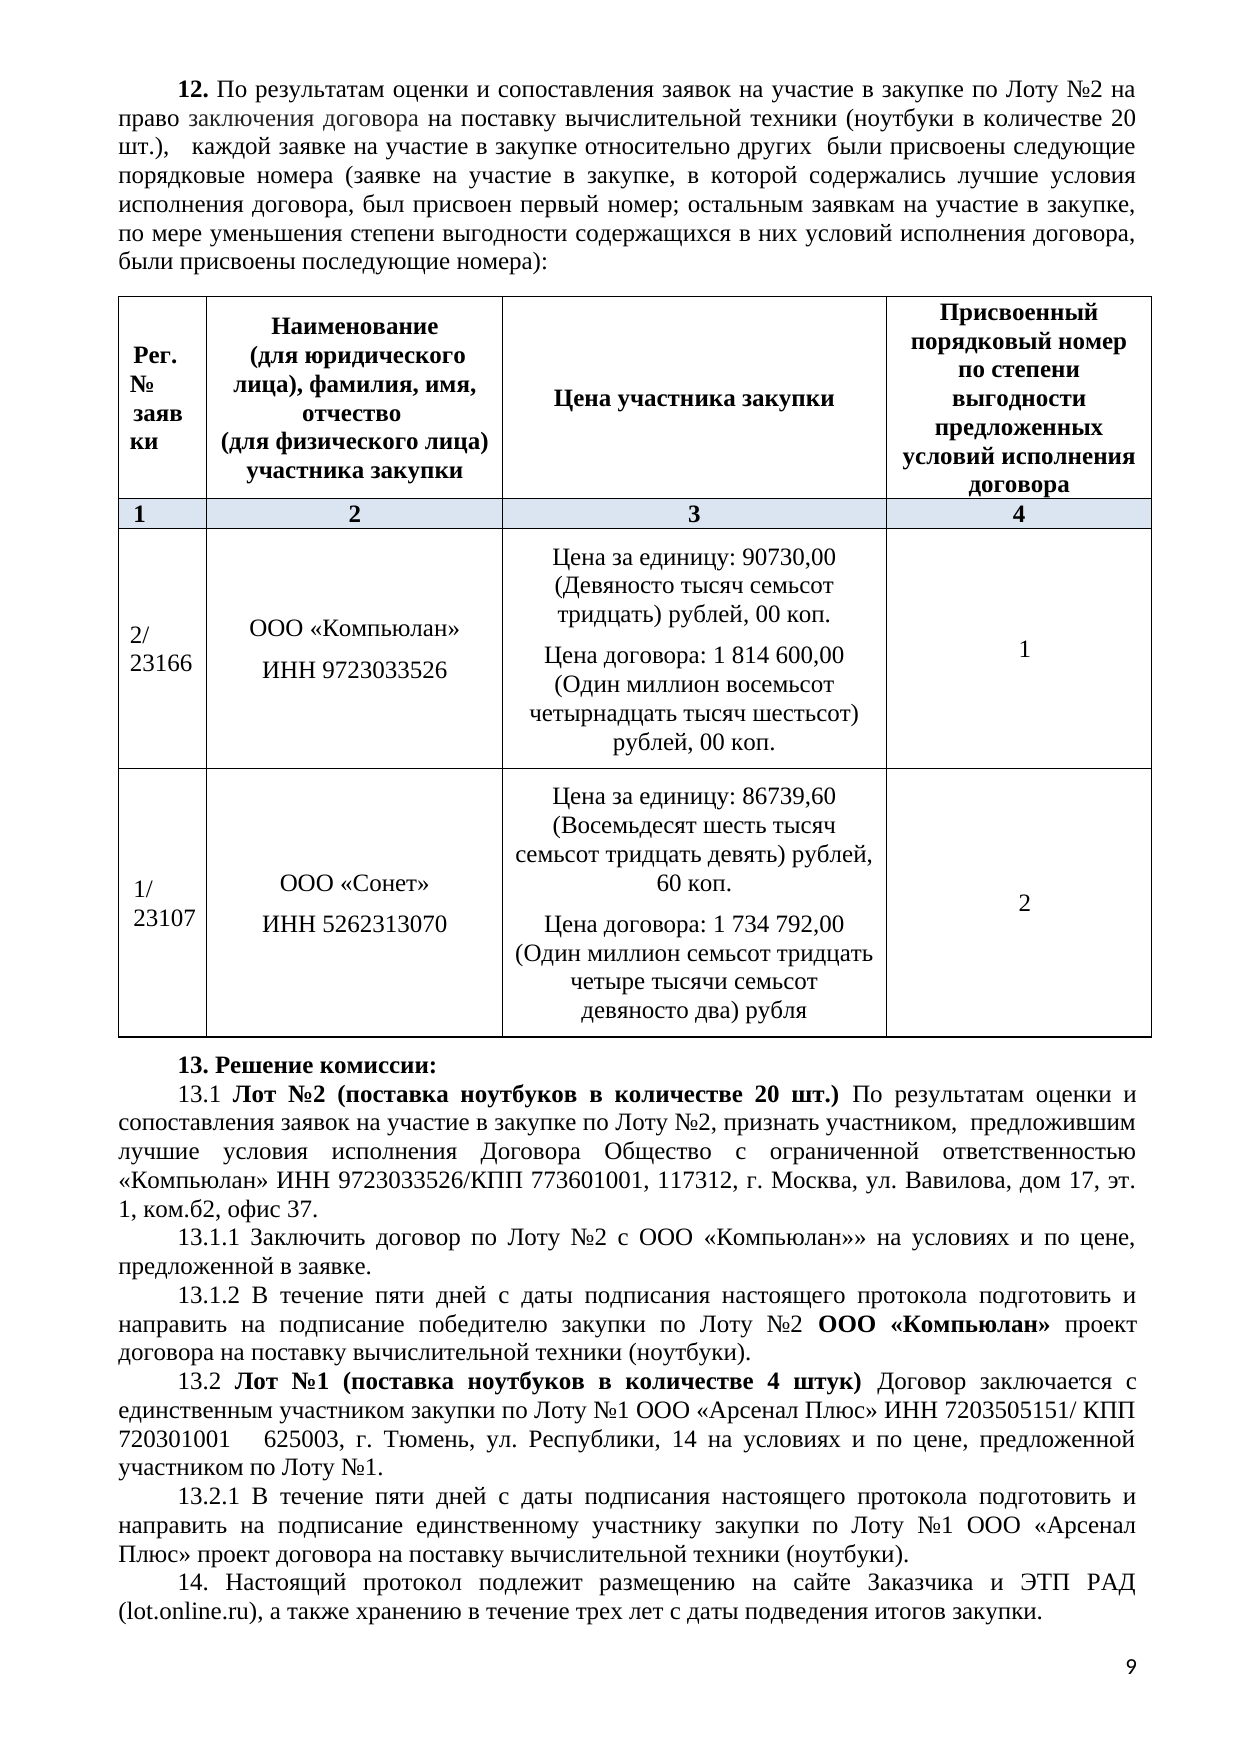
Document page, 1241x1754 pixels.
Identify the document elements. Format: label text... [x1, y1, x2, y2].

text 13.2.1 В течение пяти дней с даты подписания настоящего протокола подготовить и направить на подписание единственному участнику закупки по Лоту №1 ООО «Арсенал Плюс» проект договора на поставку вычислительной техники (ноутбуки). [118, 1481, 1137, 1567]
table_cell ООО «Сонет» ИНН 5262313070 [207, 769, 502, 1036]
table_cell 2/ 23166 [119, 529, 206, 768]
table_cell 1 [119, 499, 206, 528]
text 13.1 Лот №2 (поставка ноутбуков в количестве 20 шт.) По результатам оценки и сопоставления заявок на участие в закупке по Лоту №2, признать участником, предложившим лучшие условия исполнения Договора Общество с ограниченной ответственностью «Компьюлан» ИНН 9723033526/КПП 773601001, 117312, г. Москва, ул. Вавилова, дом 17, эт. 1, ком.б2, офис 37. [118, 1079, 1137, 1222]
table_header Присвоенный порядковый номер по степени выгодности предложенных условий исполнения договора [887, 297, 1151, 498]
table_cell ООО «Компьюлан» ИНН 9723033526 [207, 529, 502, 768]
table_cell 2 [207, 499, 502, 528]
table_cell 1/ 23107 [119, 769, 206, 1036]
table_cell 4 [887, 499, 1151, 528]
table_header Цена участника закупки [503, 297, 886, 498]
table_cell Цена за единицу: 90730,00 (Девяносто тысяч семьсот тридцать) рублей, 00 коп. Цена договора: 1 814 600,00 (Один миллион восемьсот четырнадцать тысяч шестьсот) рублей, 00 коп. [503, 529, 886, 768]
table_cell 2 [887, 769, 1151, 1036]
table_header Наименование (для юридического лица), фамилия, имя, отчество (для физического лица) участника закупки [207, 297, 502, 498]
text 14. Настоящий протокол подлежит размещению на сайте Заказчика и ЭТП РАД (lot.online.ru), а также хранению в течение трех лет с даты подведения итогов закупки. [118, 1567, 1137, 1625]
table_cell Цена за единицу: 86739,60 (Восемьдесят шесть тысяч семьсот тридцать девять) рублей, 60 коп. Цена договора: 1 734 792,00 (Один миллион семьсот тридцать четыре тысячи семьсот девяносто два) рубля [503, 769, 886, 1036]
text 13. Решение комиссии: [118, 1050, 1137, 1079]
text 12. По результатам оценки и сопоставления заявок на участие в закупке по Лоту №2 на право заключения договора на поставку вычислительной техники (ноутбуки в количестве 20 шт.), каждой заявке на участие в закупке относительно других были присвоены следующие порядковые номера (заявке на участие в закупке, в которой содержались лучшие условия исполнения договора, был присвоен первый номер; остальным заявкам на участие в закупке, по мере уменьшения степени выгодности содержащихся в них условий исполнения договора, были присвоены последующие номера): [118, 74, 1137, 275]
text 13.2 Лот №1 (поставка ноутбуков в количестве 4 штук) Договор заключается с единственным участником закупки по Лоту №1 ООО «Арсенал Плюс» ИНН 7203505151/ КПП 720301001 625003, г. Тюмень, ул. Республики, 14 на условиях и по цене, предложенной участником по Лоту №1. [118, 1366, 1137, 1481]
table_header Рег. № заявки [119, 297, 206, 498]
table_cell 3 [503, 499, 886, 528]
table_cell 1 [887, 529, 1151, 768]
text 13.1.2 В течение пяти дней с даты подписания настоящего протокола подготовить и направить на подписание победителю закупки по Лоту №2 ООО «Компьюлан» проект договора на поставку вычислительной техники (ноутбуки). [118, 1280, 1137, 1366]
text 13.1.1 Заключить договор по Лоту №2 с ООО «Компьюлан»» на условиях и по цене, предложенной в заявке. [118, 1222, 1137, 1280]
